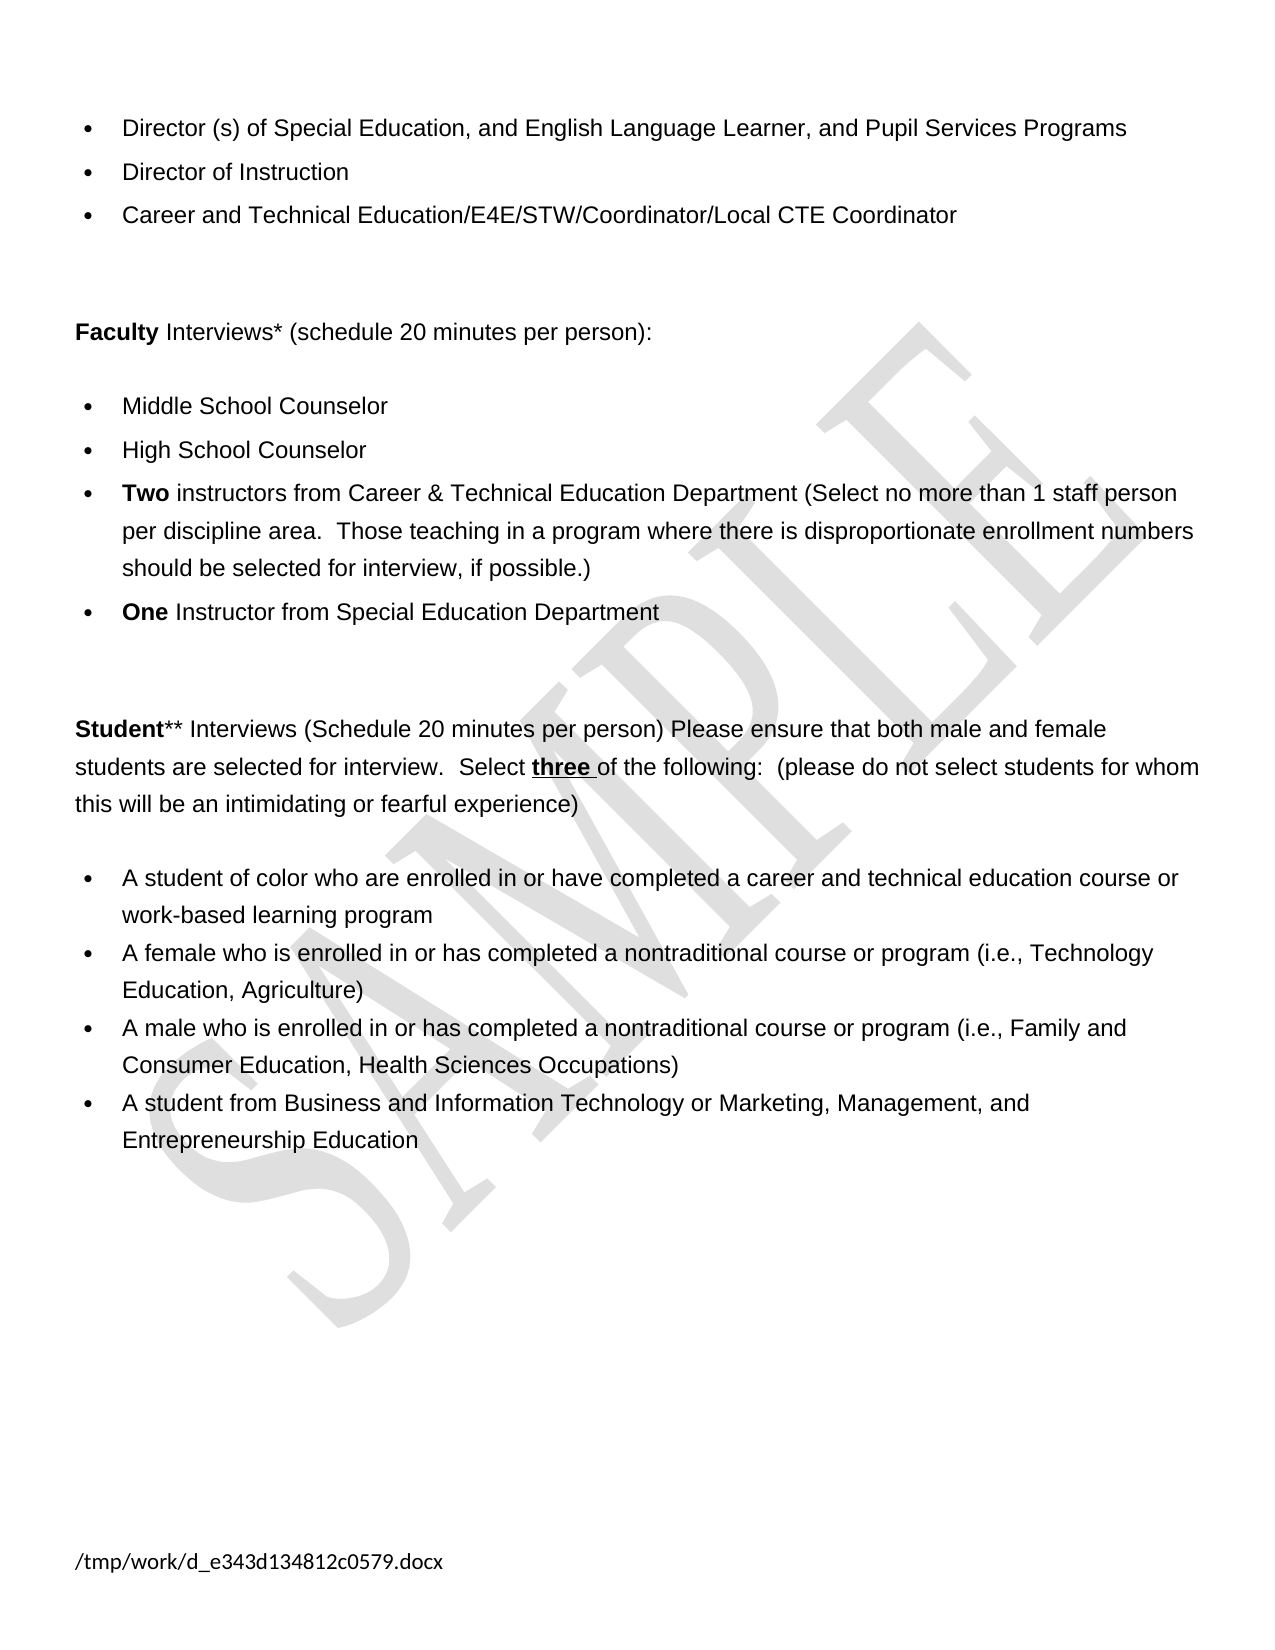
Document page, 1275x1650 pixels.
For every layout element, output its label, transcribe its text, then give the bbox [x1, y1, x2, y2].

list Two instructors from Career & Technical Education Department (Select no more than 1 staff person per discipline area. Those teaching in a program where there is disproportionate enrollment numbers should be selected for interview, if possible.) [84, 469, 1200, 582]
list A female who is enrolled in or has completed a nontraditional course or program (i.e., Technology Education, Agriculture) [84, 929, 1200, 1004]
list Director (s) of Special Education, and English Language Learner, and Pupil Services Programs [84, 104, 1200, 141]
list Career and Technical Education/E4E/STW/Coordinator/Local CTE Coordinator [84, 191, 1200, 229]
text Student** Interviews (Schedule 20 minutes per person) Please ensure that both male and female students are selected for interview. Select three of the following: (please do not select students for whom this will be an intimidating or fearful experience) [75, 705, 1200, 818]
list High School Counselor [84, 426, 1200, 463]
list Middle School Counselor [84, 382, 1200, 419]
list A student from Business and Information Technology or Marketing, Management, and Entrepreneurship Education [84, 1079, 1200, 1154]
list A male who is enrolled in or has completed a nontraditional course or program (i.e., Family and Consumer Education, Health Sciences Occupations) [84, 1004, 1200, 1079]
text Faculty Interviews* (schedule 20 minutes per person): [75, 308, 1200, 346]
list One Instructor from Special Education Department [84, 588, 1200, 626]
list Director of Instruction [84, 147, 1200, 185]
list A student of color who are enrolled in or have completed a career and technical education course or work-based learning program [84, 854, 1200, 929]
